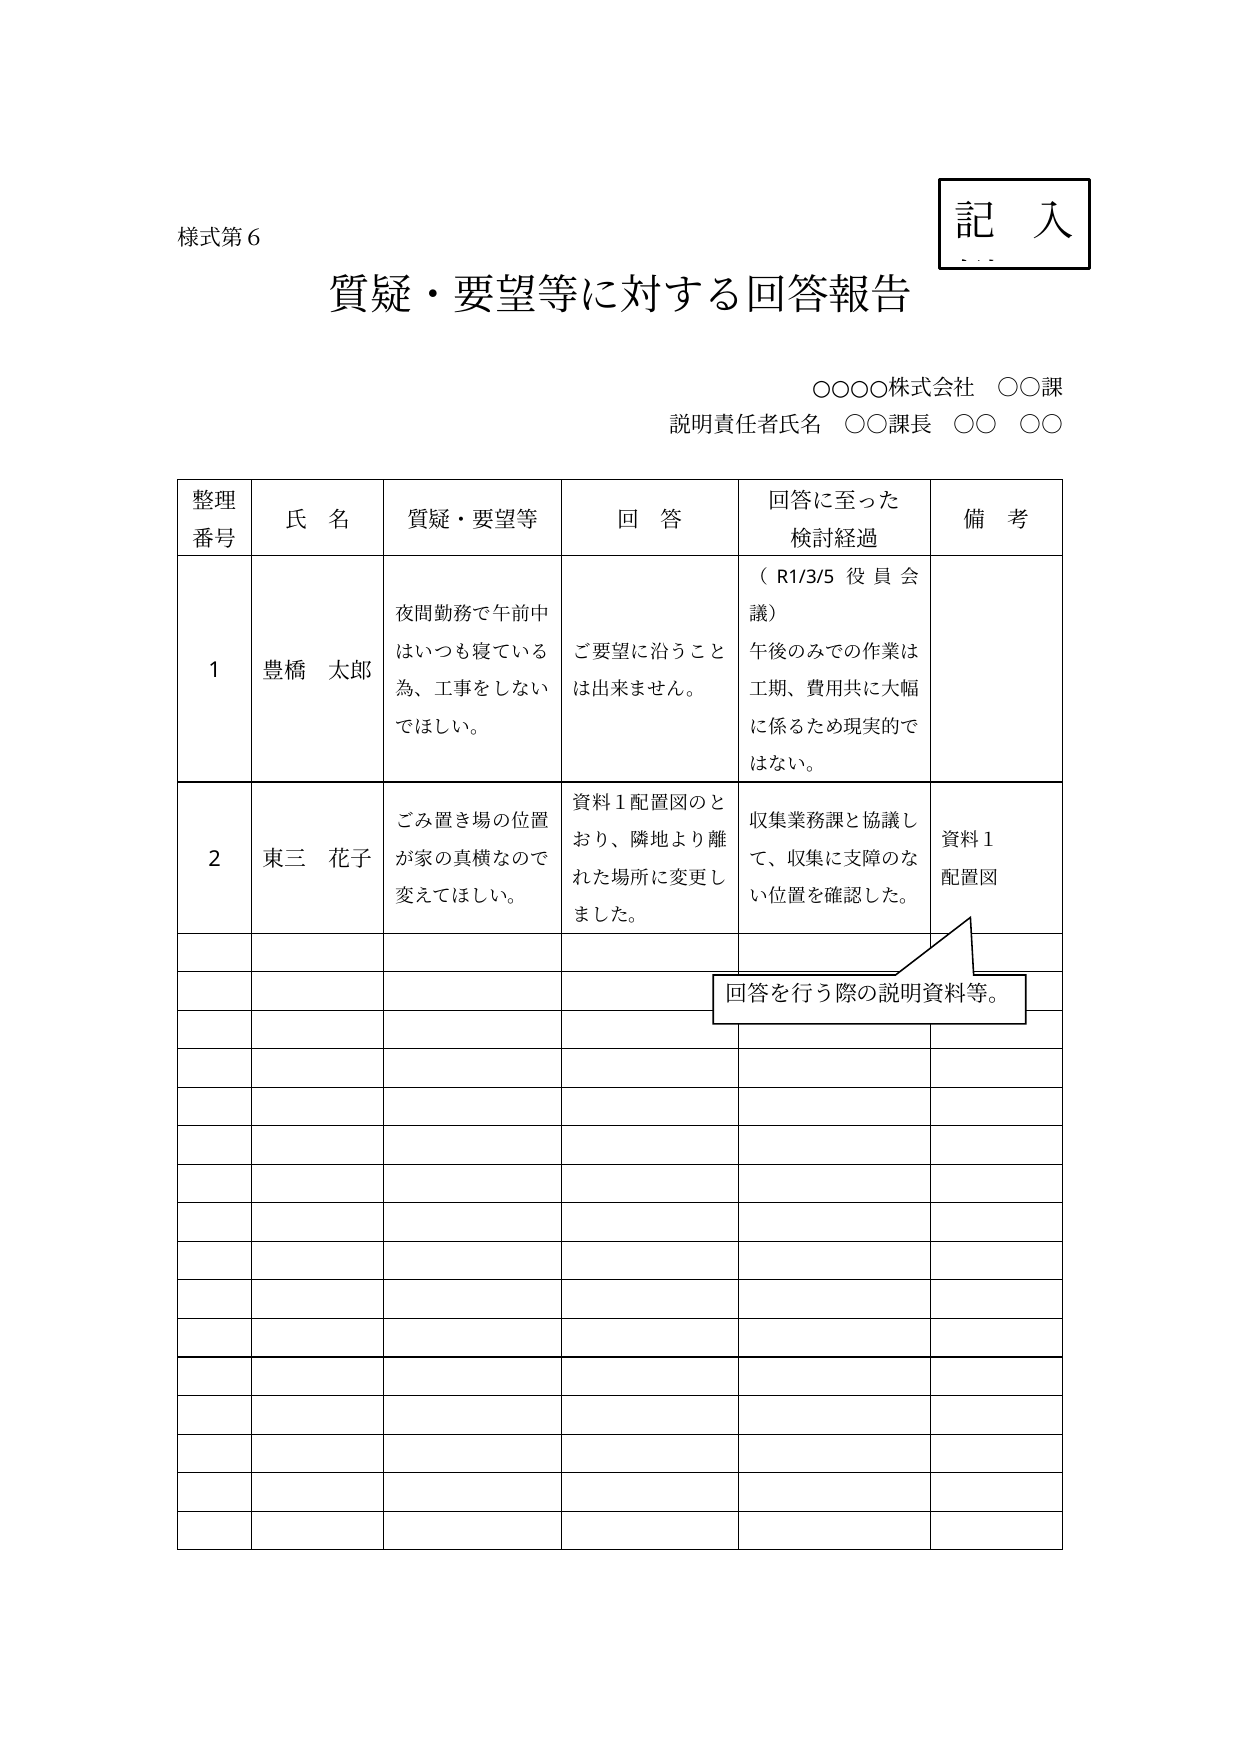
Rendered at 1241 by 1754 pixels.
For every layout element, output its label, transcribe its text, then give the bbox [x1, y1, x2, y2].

table_cell [931, 1358, 1062, 1395]
table_cell [739, 1088, 930, 1125]
table_cell 東三 花子 [252, 783, 383, 932]
table_cell 資料１配置図のとおり、隣地より離れた場所に変更しました。 [562, 783, 738, 932]
table_cell [384, 1358, 561, 1395]
table_cell [562, 1126, 738, 1164]
table_cell [178, 934, 251, 971]
table_cell [252, 1319, 383, 1356]
table_cell [384, 1049, 561, 1087]
table_cell [562, 1088, 738, 1125]
table_cell [252, 972, 383, 1009]
table_header 整理番号 [178, 480, 251, 555]
text 質疑・要望等に対する回答報告 [177, 254, 1063, 329]
table_cell [252, 1088, 383, 1125]
table_cell [384, 1203, 561, 1241]
table_cell [562, 1396, 738, 1433]
table_cell 豊橋 太郎 [252, 556, 383, 781]
table_cell [178, 1011, 251, 1048]
table_cell [178, 1473, 251, 1511]
table_cell [252, 934, 383, 971]
table_cell [562, 1358, 738, 1395]
table_cell [384, 1011, 561, 1048]
table_cell [252, 1473, 383, 1511]
table_cell [178, 1126, 251, 1164]
table_cell [739, 1512, 930, 1549]
table_cell [384, 1319, 561, 1356]
table_cell [931, 1319, 1062, 1356]
table_cell [252, 1165, 383, 1202]
table_cell [178, 1088, 251, 1125]
table_cell [384, 1126, 561, 1164]
table_cell [739, 1242, 930, 1279]
table_cell [178, 1396, 251, 1433]
table_cell [739, 1319, 930, 1356]
table_cell [178, 1435, 251, 1472]
table_cell 夜間勤務で午前中はいつも寝ている為、工事をしないでほしい。 [384, 556, 561, 781]
table_cell [931, 1126, 1062, 1164]
table_cell [562, 1242, 738, 1279]
table_cell [252, 1011, 383, 1048]
table_cell 収集業務課と協議して、収集に支障のない位置を確認した。 [739, 783, 930, 932]
table_cell 1 [178, 556, 251, 781]
table_cell [739, 1049, 930, 1087]
table_cell [931, 1165, 1062, 1202]
table_cell [562, 1512, 738, 1549]
table_cell [562, 1280, 738, 1318]
table_cell [178, 1165, 251, 1202]
table_cell [562, 934, 738, 971]
table_cell [739, 1126, 930, 1164]
text 様式第６ [177, 217, 938, 254]
table_cell [931, 1396, 1062, 1433]
table_cell [562, 1473, 738, 1511]
table_cell [562, 1435, 738, 1472]
table_cell [252, 1280, 383, 1318]
table_cell [384, 934, 561, 971]
table_cell [178, 972, 251, 1009]
table_cell [739, 1435, 930, 1472]
table_cell [384, 1396, 561, 1433]
table_cell （R1/3/5役員会議） 午後のみでの作業は工期、費用共に大幅に係るため現実的ではない。 [739, 556, 930, 781]
table_cell [931, 1242, 1062, 1279]
table_header 回答に至った 検討経過 [739, 480, 930, 555]
table_cell [178, 1319, 251, 1356]
table_cell [931, 556, 1062, 781]
table_cell [739, 934, 930, 971]
table_cell [931, 1049, 1062, 1087]
table_cell [252, 1435, 383, 1472]
table_cell [739, 1025, 930, 1048]
table_cell [931, 934, 946, 945]
table_header 回 答 [562, 480, 738, 555]
table_cell [384, 1165, 561, 1202]
table_cell [739, 1473, 930, 1511]
table_header 備 考 [931, 480, 1062, 555]
table_cell [931, 1280, 1062, 1318]
table_cell [384, 972, 561, 1009]
table_cell [252, 1049, 383, 1087]
table_cell [384, 1473, 561, 1511]
table_cell [252, 1203, 383, 1241]
table_cell [252, 1126, 383, 1164]
table_cell ごみ置き場の位置が家の真横なので変えてほしい。 [384, 783, 561, 932]
table_cell [931, 1435, 1062, 1472]
table_cell [975, 972, 1062, 1009]
table_cell ご要望に沿うことは出来ません。 [562, 556, 738, 781]
table_cell [178, 1358, 251, 1395]
table_cell [739, 1165, 930, 1202]
table_cell [178, 1512, 251, 1549]
table_cell [384, 1435, 561, 1472]
table_cell [931, 1512, 1062, 1549]
table_cell [931, 1088, 1062, 1125]
table_header 質疑・要望等 [384, 480, 561, 555]
table_cell [931, 1203, 1062, 1241]
table_cell [562, 1011, 738, 1048]
table_cell [739, 1396, 930, 1433]
table_cell [252, 1512, 383, 1549]
table_cell [562, 1165, 738, 1202]
table_cell [384, 1280, 561, 1318]
table_cell [178, 1280, 251, 1318]
table_cell [252, 1396, 383, 1433]
table_cell [252, 1358, 383, 1395]
table_cell 2 [178, 783, 251, 932]
table_cell [562, 1203, 738, 1241]
table_cell [252, 1242, 383, 1279]
table_cell [384, 1088, 561, 1125]
table_cell [973, 934, 1062, 971]
table_header 氏 名 [252, 480, 383, 555]
text 説明責任者氏名 ○○課長 ○○ ○○ [177, 404, 1063, 442]
table_cell [178, 1242, 251, 1279]
table_cell [931, 1011, 1062, 1048]
table_cell 資料１ 配置図 [931, 783, 1062, 932]
table_cell [178, 1203, 251, 1241]
text 様式第６ [941, 217, 1063, 254]
table_cell [931, 1473, 1062, 1511]
table_cell [739, 1358, 930, 1395]
table_cell [384, 1512, 561, 1549]
table_cell [178, 1049, 251, 1087]
table_cell [562, 1049, 738, 1087]
table_cell [739, 1280, 930, 1318]
table_cell [562, 972, 738, 1009]
table_cell [384, 1242, 561, 1279]
table_cell [562, 1319, 738, 1356]
table_cell [739, 1203, 930, 1241]
text ○○○○株式会社 ○○課 [177, 367, 1063, 404]
